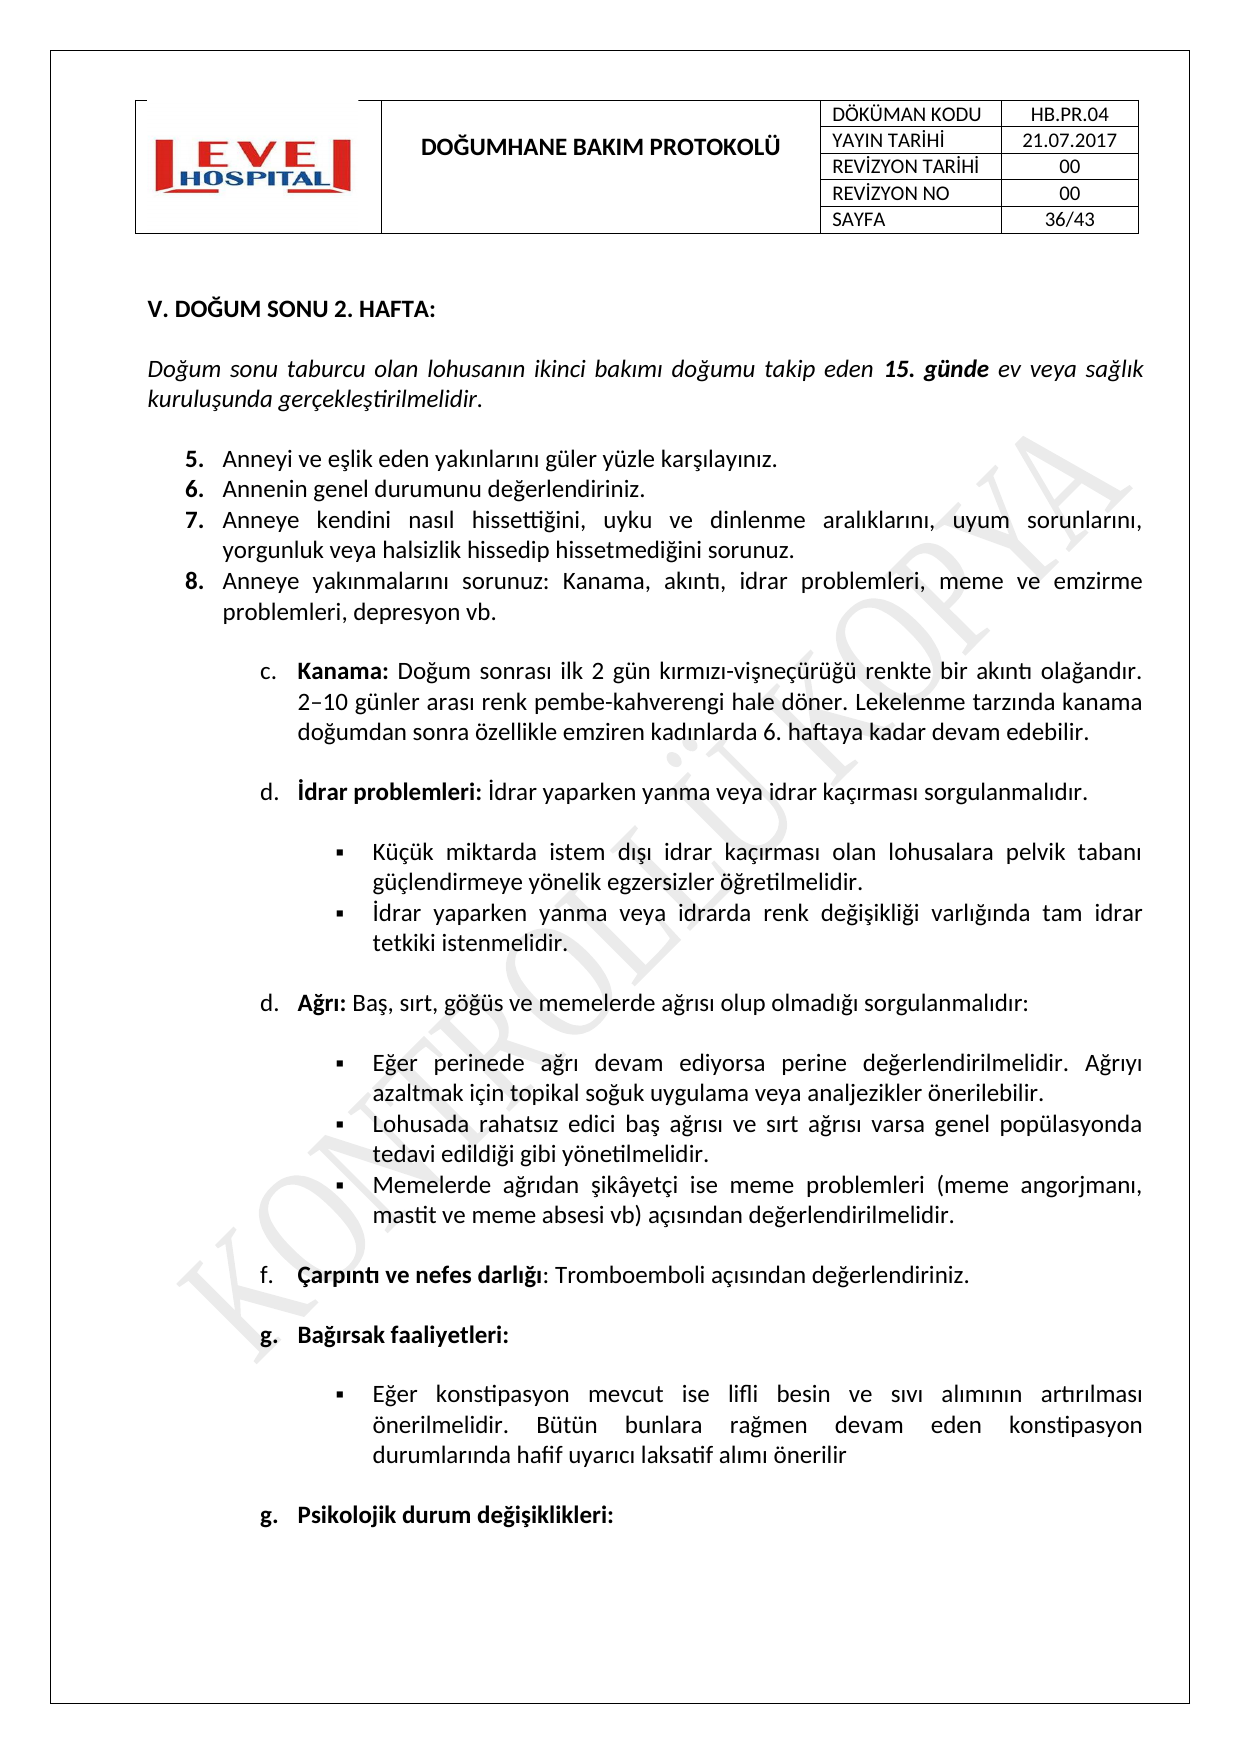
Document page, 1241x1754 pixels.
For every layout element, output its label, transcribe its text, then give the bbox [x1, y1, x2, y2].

text V. DOĞUM SONU 2. HAFTA: [147, 293, 1144, 324]
list Memelerde ağrıdan şikâyetçi ise meme problemleri (meme angorjmanı, mastit ve meme absesi vb) açısından değerlendirilmelidir. [335, 1169, 1144, 1230]
list Eğer konstipasyon mevcut ise lifli besin ve sıvı alımının artırılması önerilmelidir. Bütün bunlara rağmen devam eden konstipasyon durumlarında hafif uyarıcı laksatif alımı önerilir [335, 1378, 1144, 1470]
list Anneye kendini nasıl hissettiğini, uyku ve dinlenme aralıklarını, uyum sorunlarını, yorgunluk veya halsizlik hissedip hissetmediğini sorunuz. [185, 504, 1144, 565]
list Eğer perinede ağrı devam ediyorsa perine değerlendirilmelidir. Ağrıyı azaltmak için topikal soğuk uygulama veya analjezikler önerilebilir. [335, 1047, 1144, 1108]
list Bağırsak faaliyetleri: [260, 1319, 1144, 1349]
table_cell 21.07.2017 [1002, 127, 1138, 153]
table_cell REVİZYON TARİHİ [821, 154, 1001, 179]
list İdrar problemleri: İdrar yaparken yanma veya idrar kaçırması sorgulanmalıdır. [260, 776, 1144, 807]
table_cell 00 [1002, 180, 1138, 206]
text Doğum sonu taburcu olan lohusanın ikinci bakımı doğumu takip eden 15. günde ev veya sağlık kuruluşunda gerçekleştirilmelidir. [147, 353, 1144, 414]
picture [147, 100, 359, 233]
table_cell YAYIN TARİHİ [821, 127, 1001, 153]
list Küçük miktarda istem dışı idrar kaçırması olan lohusalara pelvik tabanı güçlendirmeye yönelik egzersizler öğretilmelidir. [335, 836, 1144, 897]
table_header [359, 101, 381, 232]
list Kanama: Doğum sonrası ilk 2 gün kırmızı-vişneçürüğü renkte bir akıntı olağandır. 2–10 günler arası renk pembe-kahverengi hale döner. Lekelenme tarzında kanama doğumdan sonra özellikle emziren kadınlarda 6. haftaya kadar devam edebilir. [260, 655, 1144, 747]
table_header DÖKÜMAN KODU [821, 101, 1001, 126]
list Çarpıntı ve nefes darlığı: Tromboemboli açısından değerlendiriniz. [260, 1259, 1144, 1289]
table_cell 00 [1002, 154, 1138, 179]
list Psikolojik durum değişiklikleri: [260, 1499, 1144, 1530]
table_cell SAYFA [821, 207, 1001, 232]
table_header [136, 101, 147, 232]
list İdrar yaparken yanma veya idrarda renk değişikliği varlığında tam idrar tetkiki istenmelidir. [335, 897, 1144, 958]
table_header HB.PR.04 [1002, 101, 1138, 126]
list Ağrı: Baş, sırt, göğüs ve memelerde ağrısı olup olmadığı sorgulanmalıdır: [260, 987, 1144, 1018]
table_header DOĞUMHANE BAKIM PROTOKOLÜ [382, 101, 820, 232]
list Annenin genel durumunu değerlendiriniz. [185, 474, 1144, 504]
list Anneye yakınmalarını sorunuz: Kanama, akıntı, idrar problemleri, meme ve emzirme problemleri, depresyon vb. [185, 565, 1144, 626]
list Anneyi ve eşlik eden yakınlarını güler yüzle karşılayınız. [185, 443, 1144, 474]
table_cell REVİZYON NO [821, 180, 1001, 206]
list Lohusada rahatsız edici baş ağrısı ve sırt ağrısı varsa genel popülasyonda tedavi edildiği gibi yönetilmelidir. [335, 1108, 1144, 1169]
table_cell 36/43 [1002, 207, 1138, 232]
